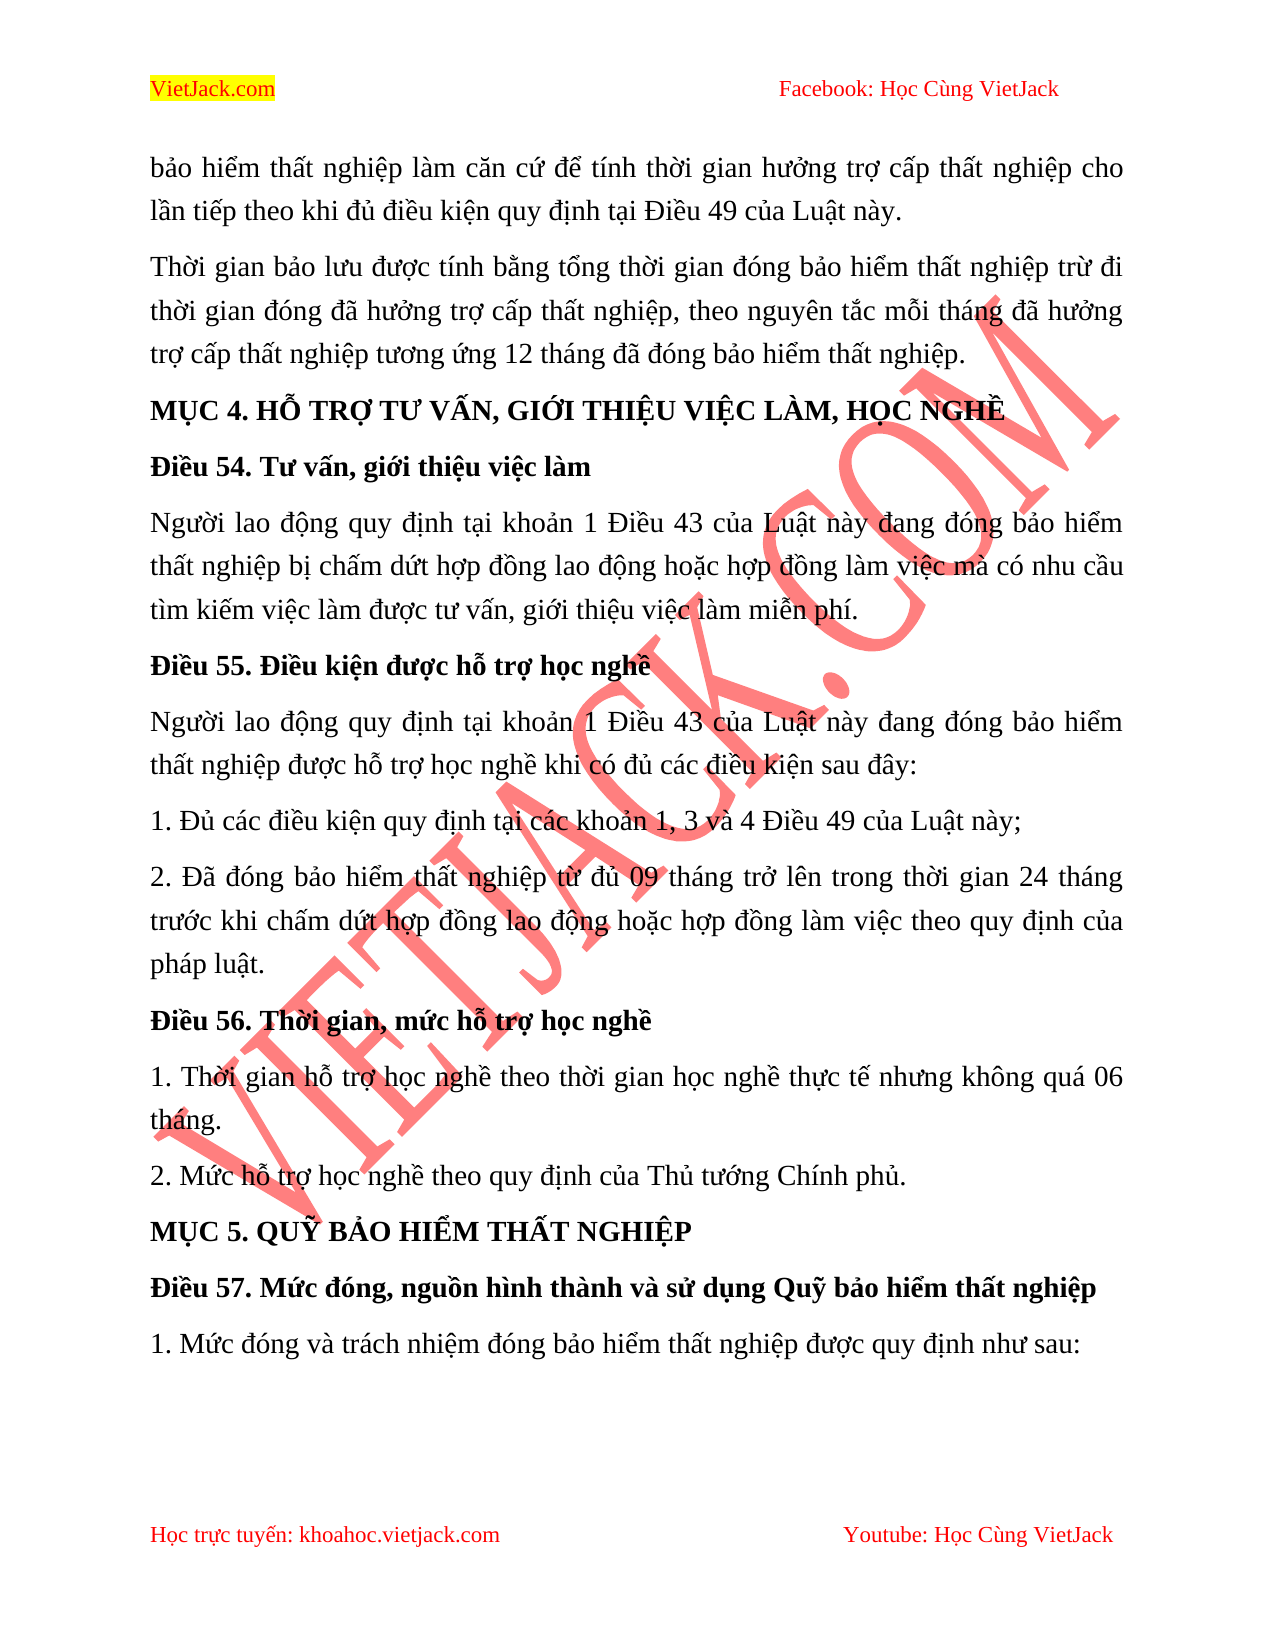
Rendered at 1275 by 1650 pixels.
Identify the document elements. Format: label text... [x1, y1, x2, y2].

text 1. Mức đóng và trách nhiệm đóng bảo hiểm thất nghiệp được quy định như sau: [150, 1326, 1125, 1360]
text Điều 57. Mức đóng, nguồn hình thành và sử dụng Quỹ bảo hiểm thất nghiệp [150, 1270, 1125, 1304]
text Điều 56. Thời gian, mức hỗ trợ học nghề [150, 1003, 1125, 1036]
text Điều 54. Tư vấn, giới thiệu việc làm [150, 449, 1125, 482]
text 2. Đã đóng bảo hiểm thất nghiệp từ đủ 09 tháng trở lên trong thời gian 24 tháng trước khi chấm dứt hợp đồng lao động hoặc hợp đồng làm việc theo quy định của pháp luật. [150, 859, 1125, 980]
text MỤC 5. QUỸ BẢO HIỂM THẤT NGHIỆP [150, 1214, 1125, 1248]
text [150, 150, 1125, 227]
text Người lao động quy định tại khoản 1 Điều 43 của Luật này đang đóng bảo hiểm thất nghiệp bị chấm dứt hợp đồng lao động hoặc hợp đồng làm việc mà có nhu cầu tìm kiếm việc làm được tư vấn, giới thiệu việc làm miễn phí. [150, 505, 1125, 625]
text 1. Thời gian hỗ trợ học nghề theo thời gian học nghề thực tế nhưng không quá 06 tháng. [150, 1059, 1125, 1136]
text Thời gian bảo lưu được tính bằng tổng thời gian đóng bảo hiểm thất nghiệp trừ đi thời gian đóng đã hưởng trợ cấp thất nghiệp, theo nguyên tắc mỗi tháng đã hưởng trợ cấp thất nghiệp tương ứng 12 tháng đã đóng bảo hiểm thất nghiệp. [150, 249, 1125, 370]
text 1. Đủ các điều kiện quy định tại các khoản 1, 3 và 4 Điều 49 của Luật này; [150, 803, 1125, 837]
text MỤC 4. HỖ TRỢ TƯ VẤN, GIỚI THIỆU VIỆC LÀM, HỌC NGHỀ [150, 393, 1125, 426]
text 2. Mức hỗ trợ học nghề theo quy định của Thủ tướng Chính phủ. [150, 1158, 1125, 1192]
text Điều 55. Điều kiện được hỗ trợ học nghề [150, 648, 1125, 681]
text Người lao động quy định tại khoản 1 Điều 43 của Luật này đang đóng bảo hiểm thất nghiệp được hỗ trợ học nghề khi có đủ các điều kiện sau đây: [150, 704, 1125, 781]
